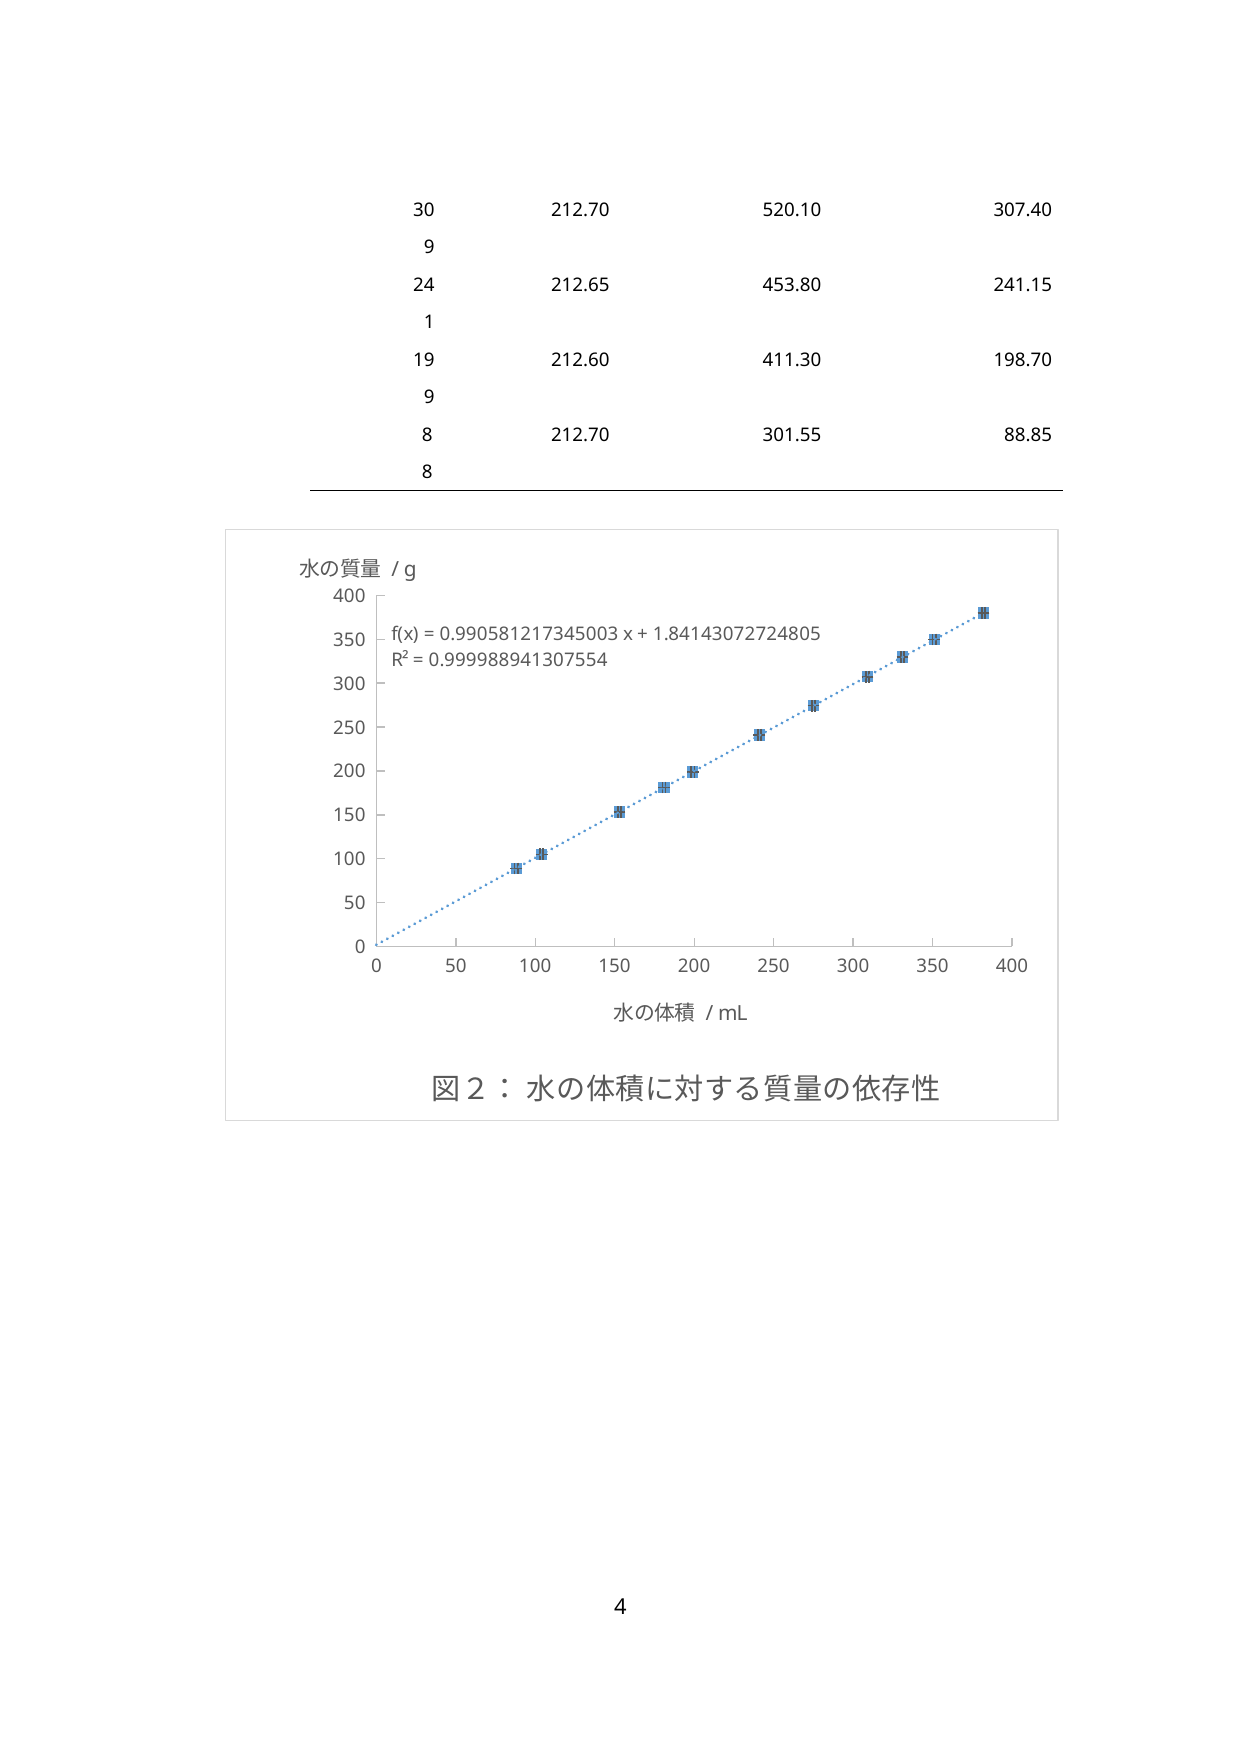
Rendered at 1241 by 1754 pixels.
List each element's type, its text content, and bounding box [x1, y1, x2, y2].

table_cell 212.70 [445, 190, 621, 265]
table_cell 520.10 [621, 190, 832, 265]
table_cell 212.70 [445, 415, 621, 490]
table_cell 301.55 [621, 415, 832, 490]
table_cell 307.40 [832, 190, 1063, 265]
table_cell 88 [310, 415, 445, 490]
table_cell 198.70 [832, 340, 1063, 415]
table_cell 199 [310, 340, 445, 415]
table_cell 241 [310, 265, 445, 340]
table_cell 241.15 [832, 265, 1063, 340]
table_cell 453.80 [621, 265, 832, 340]
table_cell 309 [310, 190, 445, 265]
table_cell 212.65 [445, 265, 621, 340]
table_cell 411.30 [621, 340, 832, 415]
table_cell 212.60 [445, 340, 621, 415]
table_cell 88.85 [832, 415, 1063, 490]
